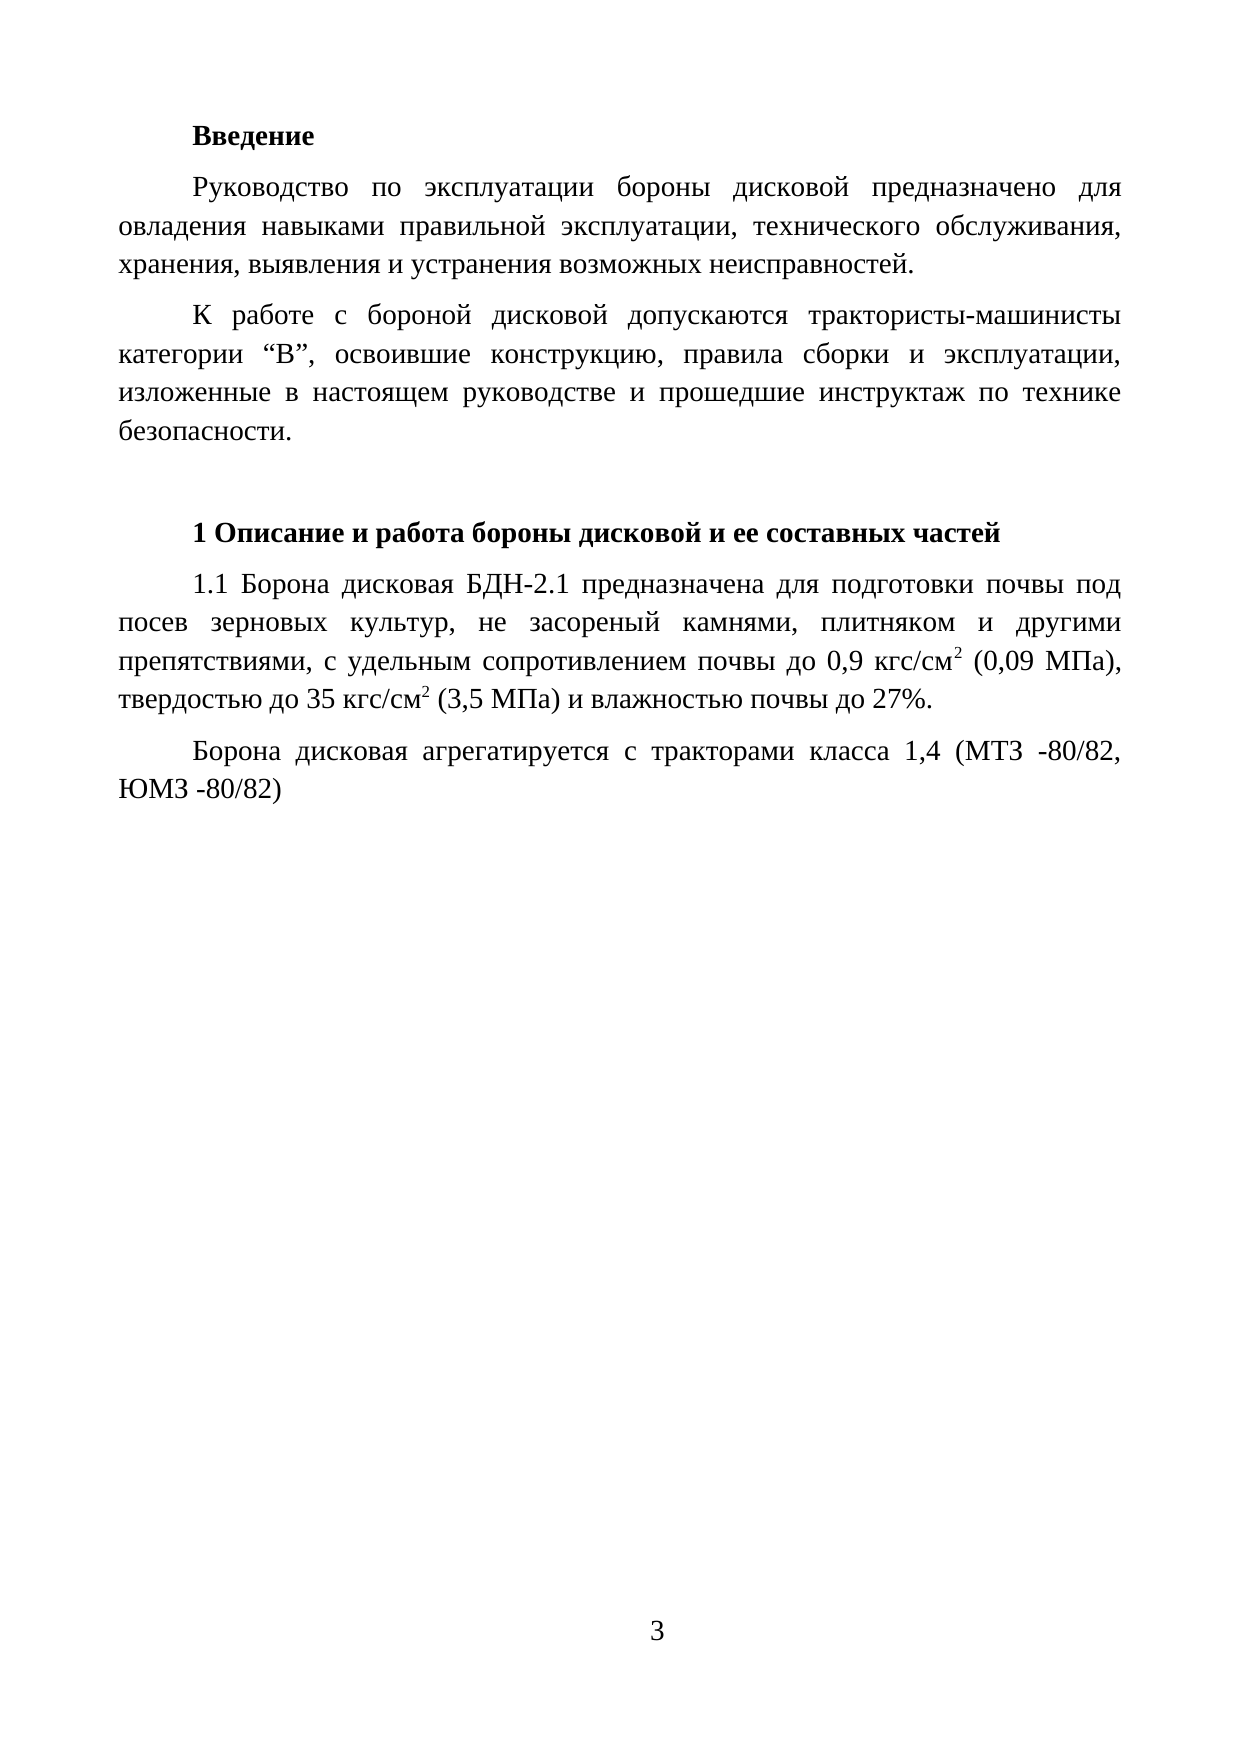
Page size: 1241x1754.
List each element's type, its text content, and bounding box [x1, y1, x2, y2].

text Руководство по эксплуатации бороны дисковой предназначено для овладения навыками правильной эксплуатации, технического обслуживания, хранения, выявления и устранения возможных неисправностей. [118, 169, 1122, 280]
text Введение [118, 118, 1122, 152]
text Борона дисковая агрегатируется с тракторами класса 1,4 (МТЗ -80/82, ЮМЗ -80/82) [118, 733, 1122, 805]
text 1.1 Борона дисковая БДН-2.1 предназначена для подготовки почвы под посев зерновых культур, не засореный камнями, плитняком и другими препятствиями, с удельным сопротивлением почвы до 0,9 кгс/см2 (0,09 МПа), твердостью до 35 кгс/см2 (3,5 МПа) и влажностью почвы до 27%. [118, 566, 1122, 715]
text 1 Описание и работа бороны дисковой и ее составных частей [118, 515, 1122, 548]
text К работе с бороной дисковой допускаются трактористы-машинисты категории “В”, освоившие конструкцию, правила сборки и эксплуатации, изложенные в настоящем руководстве и прошедшие инструктаж по технике безопасности. [118, 297, 1122, 446]
